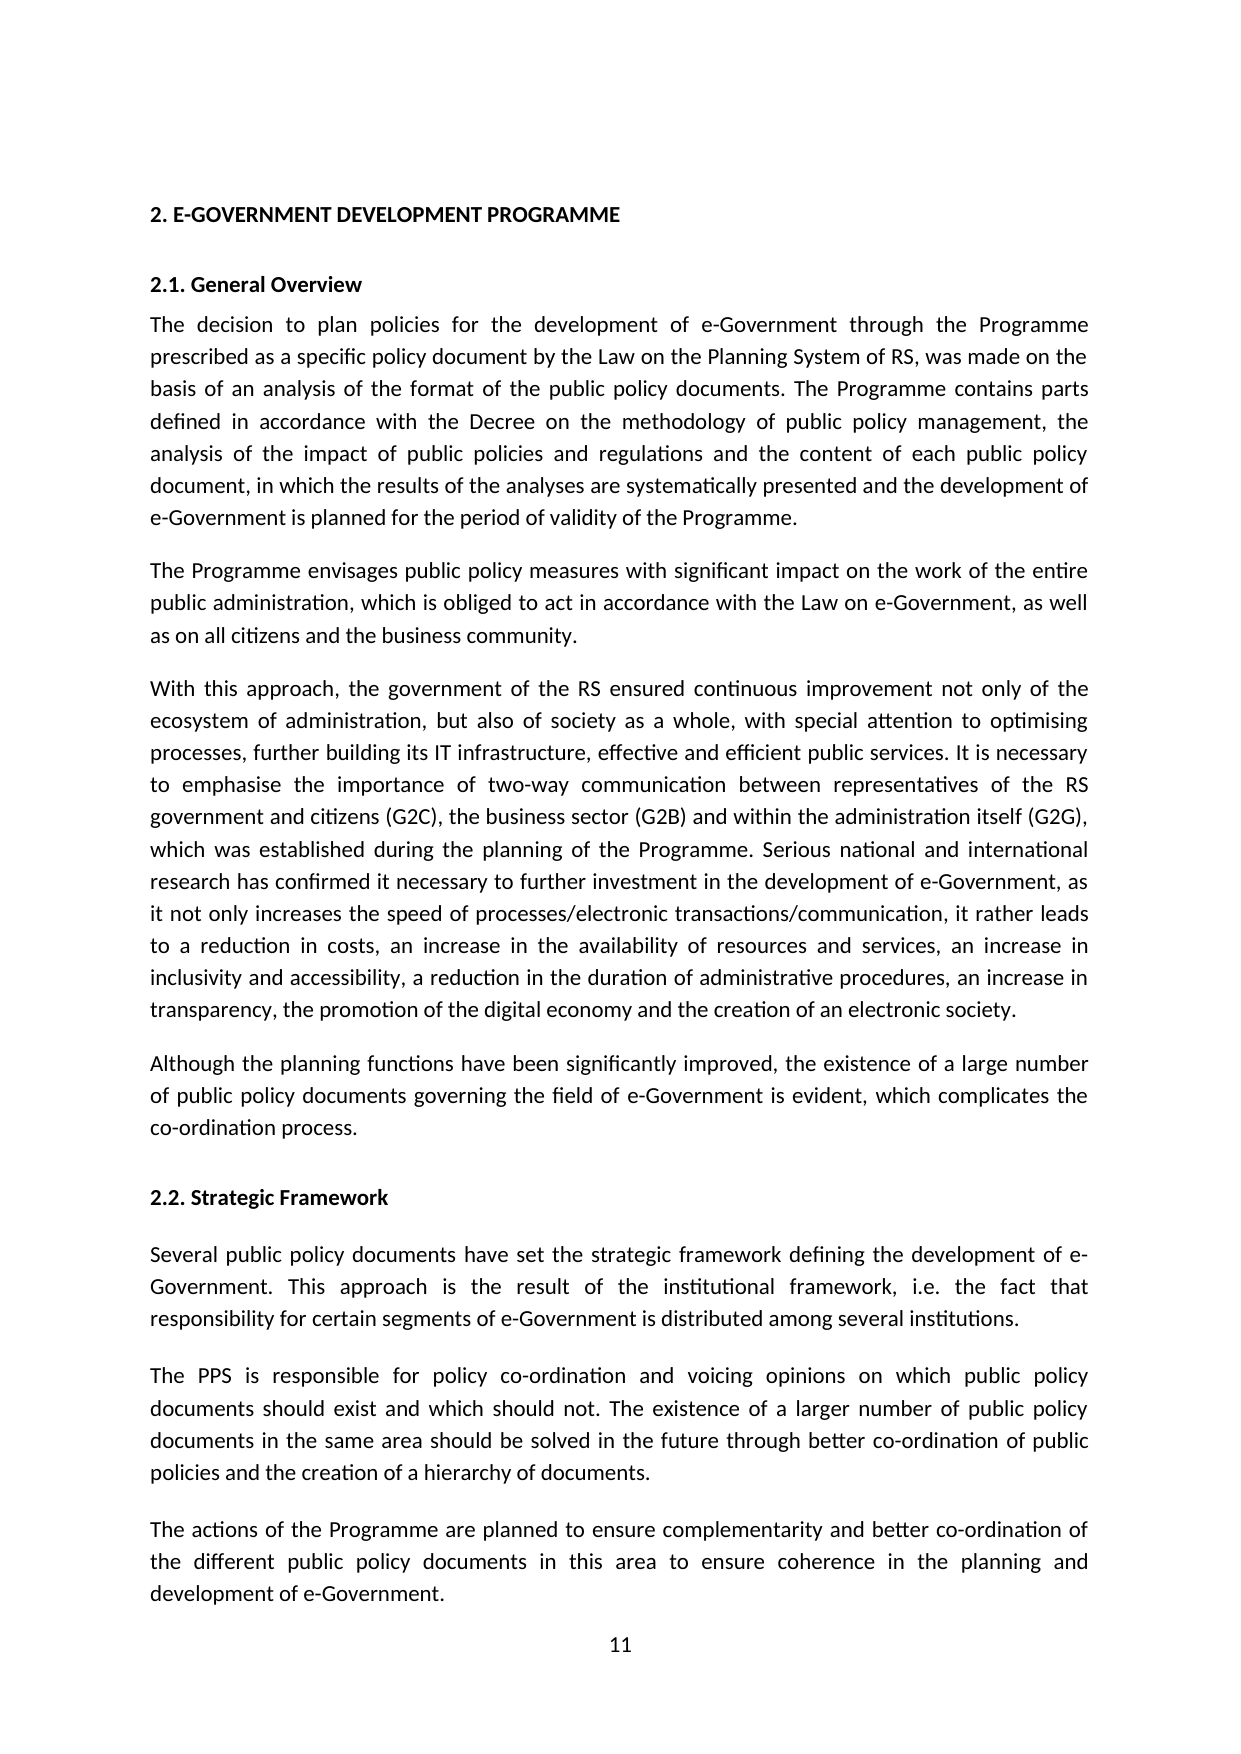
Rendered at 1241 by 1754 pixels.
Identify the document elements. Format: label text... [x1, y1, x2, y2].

subtitle 2. E-GOVERNMENT DEVELOPMENT PROGRAMME [150, 200, 1090, 228]
text With this approach, the government of the RS ensured continuous improvement not only of the ecosystem of administration, but also of society as a whole, with special attention to optimising processes, further building its IT infrastructure, effective and efficient public services. It is necessary to emphasise the importance of two-way communication between representatives of the RS government and citizens (G2C), the business sector (G2B) and within the administration itself (G2G), which was established during the planning of the Programme. Serious national and international research has confirmed it necessary to further investment in the development of e-Government, as it not only increases the speed of processes/electronic transactions/communication, it rather leads to a reduction in costs, an increase in the availability of resources and services, an increase in inclusivity and accessibility, a reduction in the duration of administrative procedures, an increase in transparency, the promotion of the digital economy and the creation of an electronic society. [150, 674, 1090, 1024]
text The decision to plan policies for the development of e-Government through the Programme prescribed as a specific policy document by the Law on the Planning System of RS, was made on the basis of an analysis of the format of the public policy documents. The Programme contains parts defined in accordance with the Decree on the methodology of public policy management, the analysis of the impact of public policies and regulations and the content of each public policy document, in which the results of the analyses are systematically presented and the development of e-Government is planned for the period of validity of the Programme. [150, 310, 1090, 531]
subtitle 2.2. Strategic Framework [150, 1183, 1090, 1211]
text The actions of the Programme are planned to ensure complementarity and better co-ordination of the different public policy documents in this area to ensure coherence in the planning and development of e-Government. [150, 1515, 1090, 1608]
text The Programme envisages public policy measures with significant impact on the work of the entire public administration, which is obliged to act in accordance with the Law on e-Government, as well as on all citizens and the business community. [150, 556, 1090, 649]
text Several public policy documents have set the strategic framework defining the development of e-Government. This approach is the result of the institutional framework, i.e. the fact that responsibility for certain segments of e-Government is distributed among several institutions. [150, 1240, 1090, 1332]
subtitle 2.1. General Overview [150, 270, 1090, 298]
text The PPS is responsible for policy co-ordination and voicing opinions on which public policy documents should exist and which should not. The existence of a larger number of public policy documents in the same area should be solved in the future through better co-ordination of public policies and the creation of a hierarchy of documents. [150, 1361, 1090, 1486]
text Although the planning functions have been significantly improved, the existence of a large number of public policy documents governing the field of e-Government is evident, which complicates the co-ordination process. [150, 1049, 1090, 1141]
